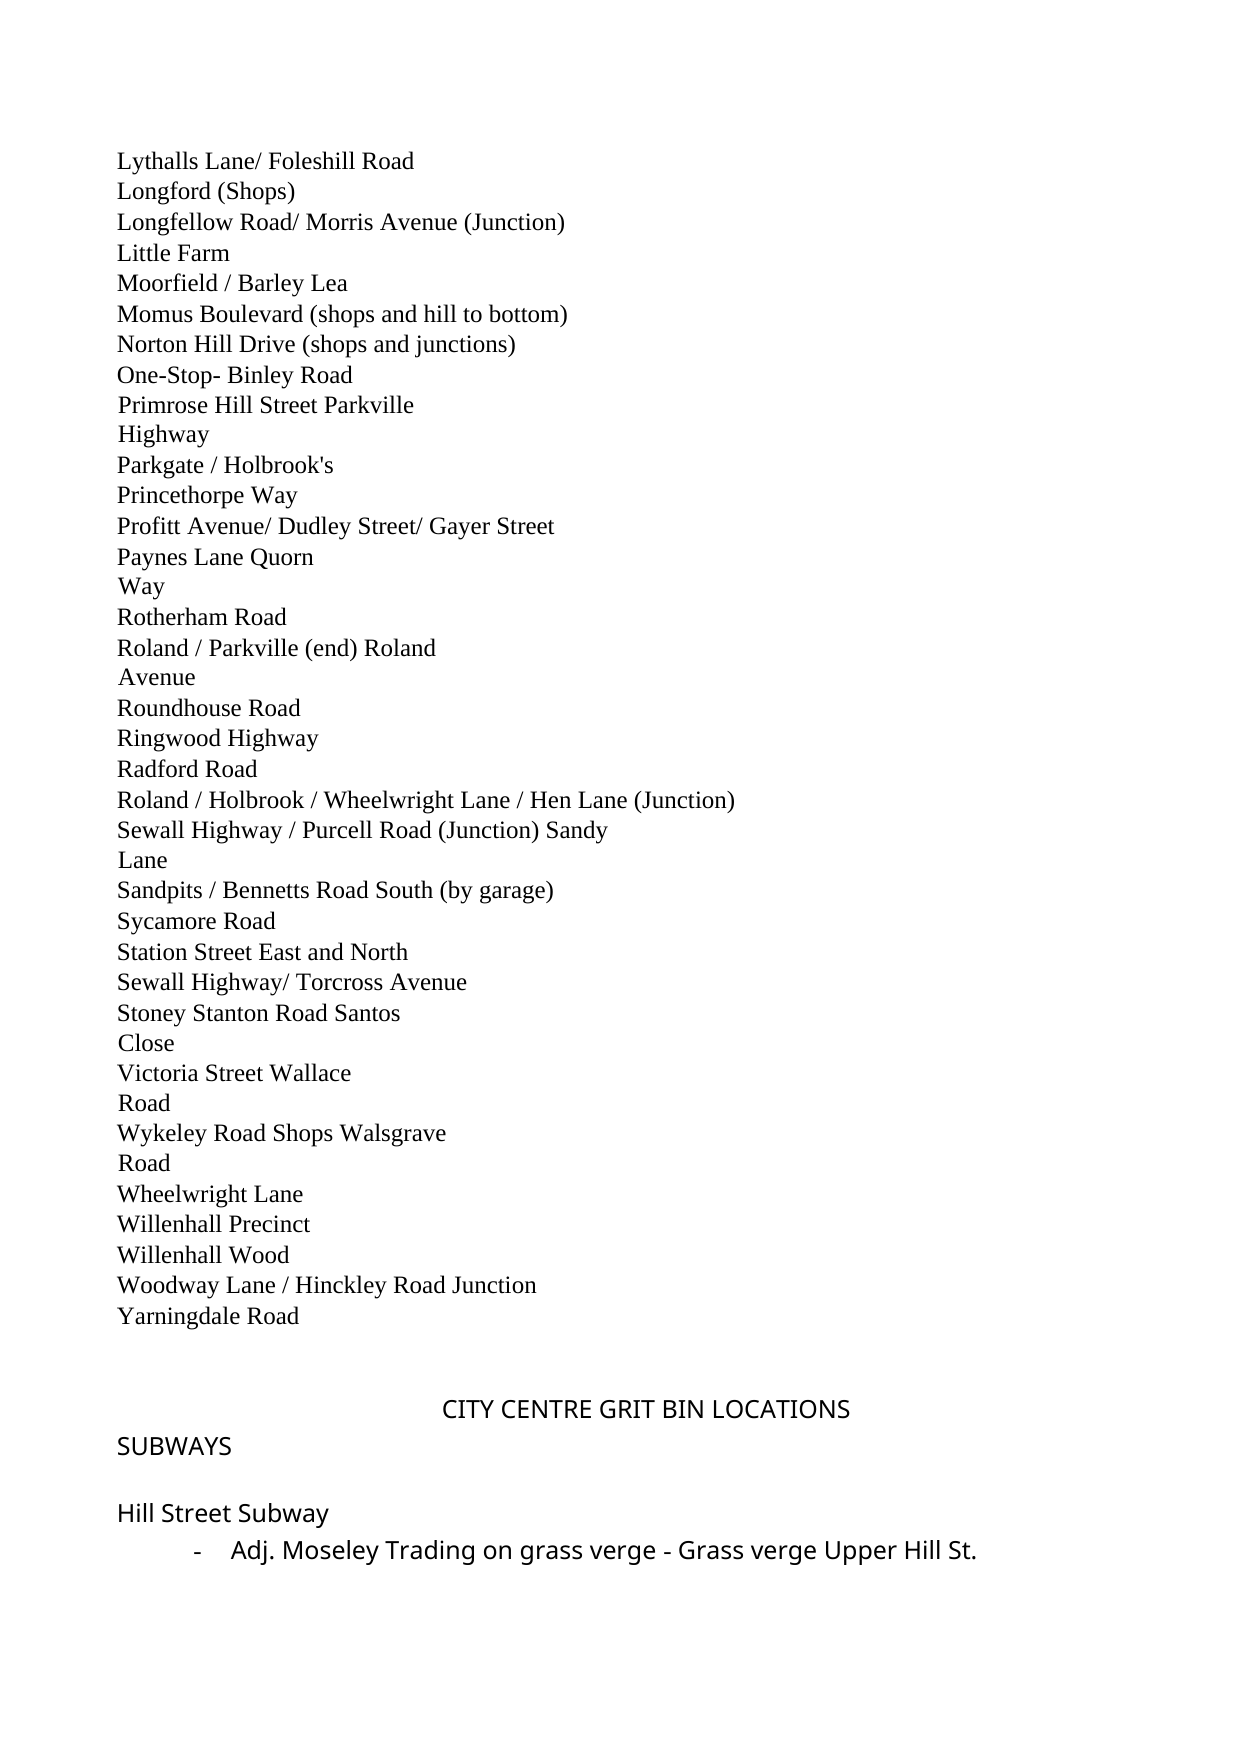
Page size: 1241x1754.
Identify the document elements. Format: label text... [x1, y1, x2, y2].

text Yarningdale Road [117, 1301, 1123, 1330]
text Hill Street Subway [117, 1496, 1123, 1530]
text Lythalls Lane/ Foleshill Road [117, 146, 1123, 174]
text Radford Road [117, 754, 1123, 783]
text Princethorpe Way [117, 481, 1123, 509]
text Sewall Highway / Purcell Road (Junction) Sandy Lane [117, 815, 611, 874]
text Woodway Lane / Hinckley Road Junction [117, 1271, 1123, 1299]
text Norton Hill Drive (shops and junctions) [117, 329, 1123, 358]
text Little Farm [117, 238, 1123, 266]
text One-Stop- Binley Road Primrose Hill Street Parkville Highway [117, 360, 415, 448]
text Longfellow Road/ Morris Avenue (Junction) [117, 207, 1123, 236]
text Rotherham Road [117, 602, 1123, 631]
text Sycamore Road [117, 906, 1123, 935]
text Willenhall Wood [117, 1240, 1123, 1269]
text SUBWAYS [117, 1429, 1123, 1463]
list Adj. Moseley Trading on grass verge - Grass verge Upper Hill St. [193, 1533, 1123, 1567]
text Profitt Avenue/ Dudley Street/ Gayer Street [117, 511, 1123, 540]
text Willenhall Precinct [117, 1209, 1123, 1238]
text Sewall Highway/ Torcross Avenue [117, 967, 1123, 996]
text Longford (Shops) [117, 176, 1123, 205]
text Wheelwright Lane [117, 1179, 1123, 1207]
text Paynes Lane Quorn Way [117, 542, 316, 600]
text Roundhouse Road [117, 693, 1123, 722]
text Stoney Stanton Road Santos Close [117, 998, 403, 1056]
text Victoria Street Wallace Road [117, 1058, 354, 1117]
text Moorfield / Barley Lea [117, 268, 1123, 297]
text Momus Boulevard (shops and hill to bottom) [117, 299, 1123, 328]
text Ringwood Highway [117, 723, 1123, 752]
text CITY CENTRE GRIT BIN LOCATIONS [118, 1392, 851, 1426]
text Parkgate / Holbrook's [117, 450, 1123, 479]
text Roland / Parkville (end) Roland Avenue [117, 633, 438, 691]
text Sandpits / Bennetts Road South (by garage) [117, 876, 1123, 904]
text Roland / Holbrook / Wheelwright Lane / Hen Lane (Junction) [117, 785, 1123, 813]
text Wykeley Road Shops Walsgrave Road [117, 1118, 449, 1177]
text Station Street East and North [117, 937, 1123, 966]
